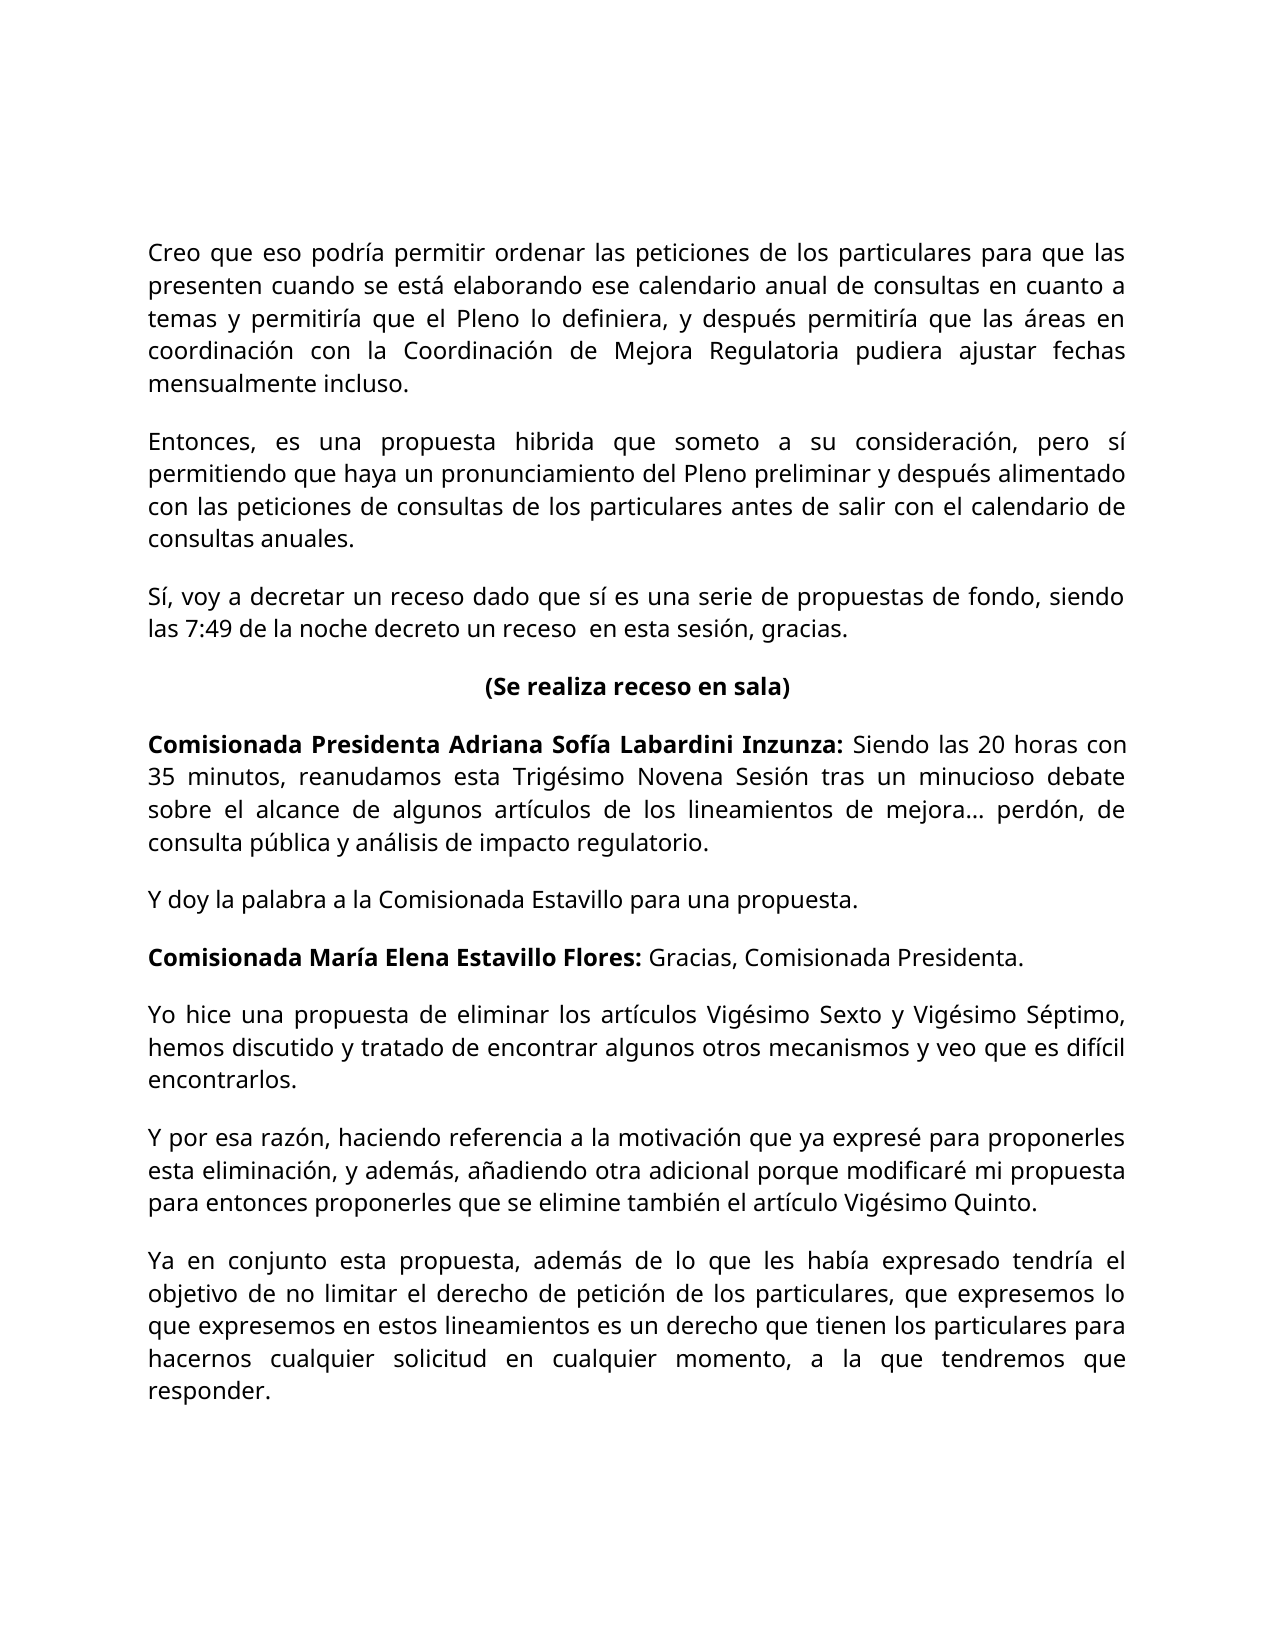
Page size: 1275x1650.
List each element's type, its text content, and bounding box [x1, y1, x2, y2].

text Yo hice una propuesta de eliminar los artículos Vigésimo Sexto y Vigésimo Séptimo, hemos discutido y tratado de encontrar algunos otros mecanismos y veo que es difícil encontrarlos. [148, 998, 1127, 1096]
text Comisionada María Elena Estavillo Flores: Gracias, Comisionada Presidenta. [148, 941, 1127, 973]
text Y por esa razón, haciendo referencia a la motivación que ya expresé para proponerles esta eliminación, y además, añadiendo otra adicional porque modificaré mi propuesta para entonces proponerles que se elimine también el artículo Vigésimo Quinto. [148, 1121, 1127, 1219]
text Sí, voy a decretar un receso dado que sí es una serie de propuestas de fondo, siendo las 7:49 de la noche decreto un receso en esta sesión, gracias. [148, 580, 1127, 645]
text Y doy la palabra a la Comisionada Estavillo para una propuesta. [148, 883, 1127, 916]
text Comisionada Presidenta Adriana Sofía Labardini Inzunza: Siendo las 20 horas con 35 minutos, reanudamos esta Trigésimo Novena Sesión tras un minucioso debate sobre el alcance de algunos artículos de los lineamientos de mejora… perdón, de consulta pública y análisis de impacto regulatorio. [148, 727, 1127, 858]
text Ya en conjunto esta propuesta, además de lo que les había expresado tendría el objetivo de no limitar el derecho de petición de los particulares, que expresemos lo que expresemos en estos lineamientos es un derecho que tienen los particulares para hacernos cualquier solicitud en cualquier momento, a la que tendremos que responder. [148, 1244, 1127, 1407]
text Entonces, es una propuesta hibrida que someto a su consideración, pero sí permitiendo que haya un pronunciamiento del Pleno preliminar y después alimentado con las peticiones de consultas de los particulares antes de salir con el calendario de consultas anuales. [148, 424, 1127, 555]
text (Se realiza receso en sala) [148, 670, 1127, 702]
text Creo que eso podría permitir ordenar las peticiones de los particulares para que las presenten cuando se está elaborando ese calendario anual de consultas en cuanto a temas y permitiría que el Pleno lo definiera, y después permitiría que las áreas en coordinación con la Coordinación de Mejora Regulatoria pudiera ajustar fechas mensualmente incluso. [148, 236, 1127, 399]
